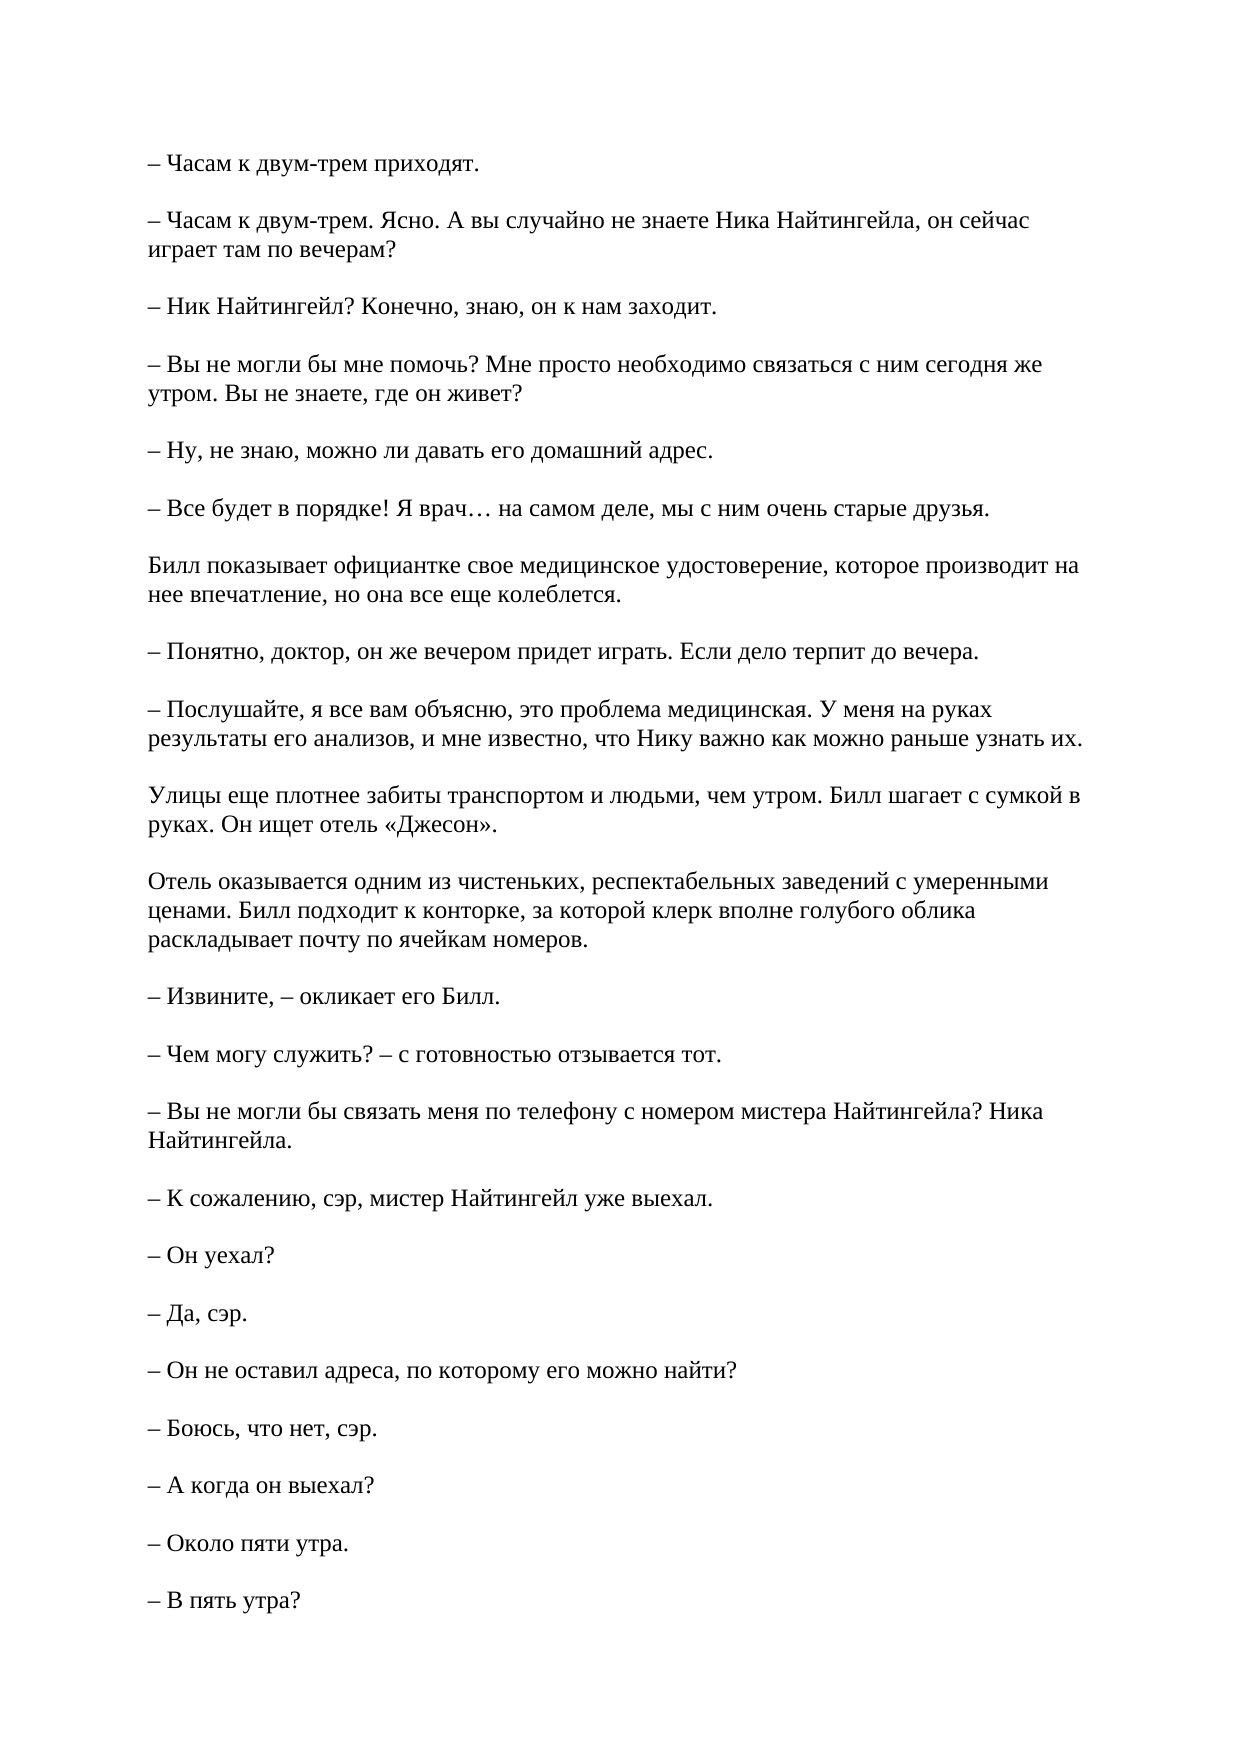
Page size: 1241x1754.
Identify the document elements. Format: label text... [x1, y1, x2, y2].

text – Около пяти утра. [148, 1528, 1093, 1556]
text Отель оказывается одним из чистеньких, респектабельных заведений с умеренными ценами. Билл подходит к конторке, за которой клерк вполне голубого облика раскладывает почту по ячейкам номеров. [148, 866, 1093, 953]
text – Ник Найтингейл? Конечно, знаю, он к нам заходит. [148, 291, 1093, 320]
text – А когда он выехал? [148, 1470, 1093, 1499]
text – Он не оставил адреса, по которому его можно найти? [148, 1355, 1093, 1384]
text – В пять утра? [148, 1585, 1093, 1614]
text – К сожалению, сэр, мистер Найтингейл уже выехал. [148, 1183, 1093, 1211]
text – Он уехал? [148, 1240, 1093, 1269]
text – Часам к двум-трем. Ясно. А вы случайно не знаете Ника Найтингейла, он сейчас играет там по вечерам? [148, 205, 1093, 263]
text – Часам к двум-трем приходят. [148, 148, 1093, 176]
text – Вы не могли бы связать меня по телефону с номером мистера Найтингейла? Ника Найтингейла. [148, 1096, 1093, 1154]
text – Понятно, доктор, он же вечером придет играть. Если дело терпит до вечера. [148, 636, 1093, 665]
text – Боюсь, что нет, сэр. [148, 1413, 1093, 1441]
text – Извините, – окликает его Билл. [148, 981, 1093, 1010]
text – Послушайте, я все вам объясню, это проблема медицинская. У меня на руках результаты его анализов, и мне известно, что Нику важно как можно раньше узнать их. [148, 694, 1093, 751]
text – Все будет в порядке! Я врач… на самом деле, мы с ним очень старые друзья. [148, 493, 1093, 521]
text – Да, сэр. [148, 1298, 1093, 1326]
text – Ну, не знаю, можно ли давать его домашний адрес. [148, 435, 1093, 464]
text – Чем могу служить? – с готовностью отзывается тот. [148, 1039, 1093, 1068]
text – Вы не могли бы мне помочь? Мне просто необходимо связаться с ним сегодня же утром. Вы не знаете, где он живет? [148, 349, 1093, 406]
text Билл показывает официантке свое медицинское удостоверение, которое производит на нее впечатление, но она все еще колеблется. [148, 550, 1093, 608]
text Улицы еще плотнее забиты транспортом и людьми, чем утром. Билл шагает с сумкой в руках. Он ищет отель «Джесон». [148, 780, 1093, 838]
